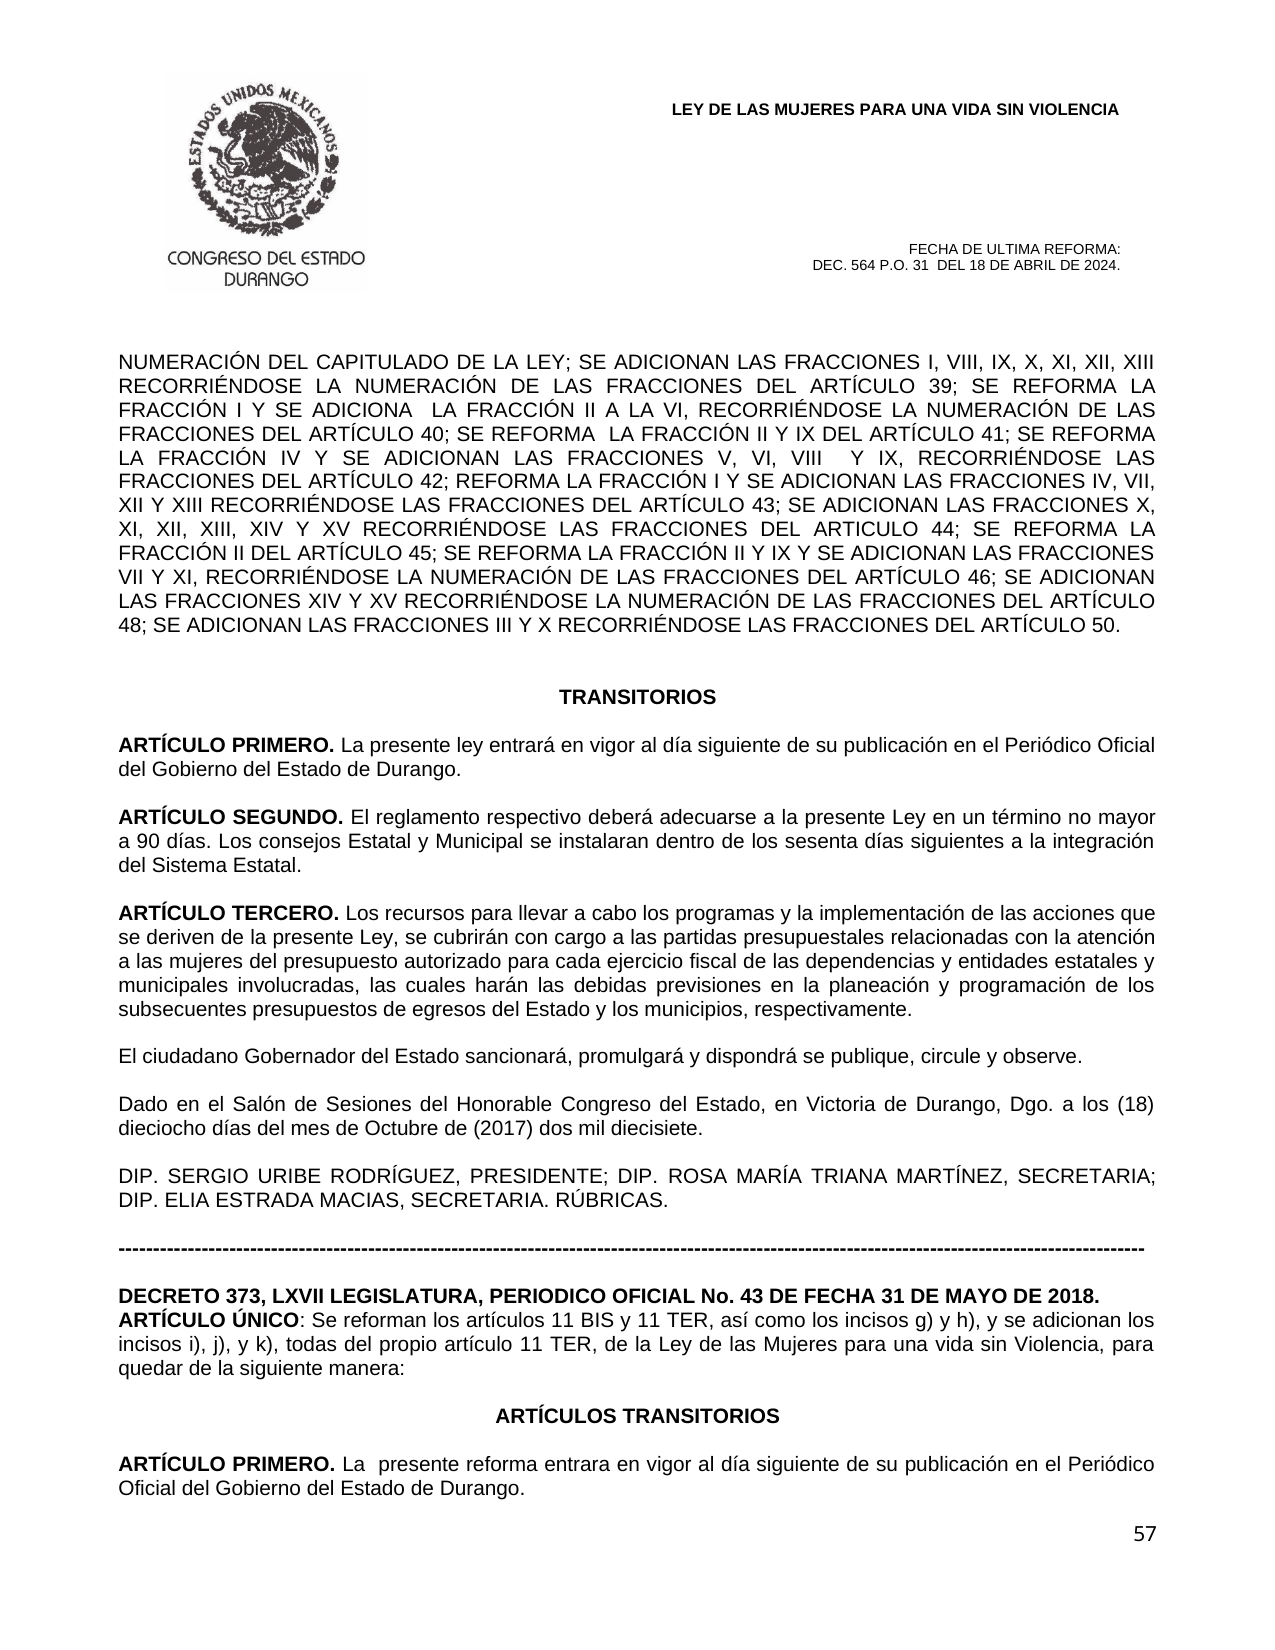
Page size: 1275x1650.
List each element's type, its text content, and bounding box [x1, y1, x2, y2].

text ARTÍCULO SEGUNDO. El reglamento respectivo deberá adecuarse a la presente Ley en un término no mayor a 90 días. Los consejos Estatal y Municipal se instalaran dentro de los sesenta días siguientes a la integración del Sistema Estatal. [118, 805, 1157, 877]
text Dado en el Salón de Sesiones del Honorable Congreso del Estado, en Victoria de Durango, Dgo. a los (18) dieciocho días del mes de Octubre de (2017) dos mil diecisiete. [118, 1092, 1157, 1140]
text DIP. SERGIO URIBE RODRÍGUEZ, PRESIDENTE; DIP. rosa maría triana martínez, SECRETARIa; DIP. ELIA ESTRADA MACIAS, SECRETARIA. RÚBRICAS. [118, 1164, 1157, 1212]
text El ciudadano Gobernador del Estado sancionará, promulgará y dispondrá se publique, circule y observe. [118, 1044, 1157, 1068]
text ARTÍCULO PRIMERO. La presente ley entrará en vigor al día siguiente de su publicación en el Periódico Oficial del Gobierno del Estado de Durango. [118, 733, 1157, 781]
text ARTÍCULO TERCERO. Los recursos para llevar a cabo los programas y la implementación de las acciones que se deriven de la presente Ley, se cubrirán con cargo a las partidas presupuestales relacionadas con la atención a las mujeres del presupuesto autorizado para cada ejercicio fiscal de las dependencias y entidades estatales y municipales involucradas, las cuales harán las debidas previsiones en la planeación y programación de los subsecuentes presupuestos de egresos del Estado y los municipios, respectivamente. [118, 901, 1157, 1020]
picture [163, 73, 367, 293]
text ---------------------------------------------------------------------------------------------------------------------------------------------------- [118, 1236, 1157, 1260]
text TRANSITORIOS [118, 685, 1157, 709]
text ARTÍCULO PRIMERO. La presente reforma entrara en vigor al día siguiente de su publicación en el Periódico Oficial del Gobierno del Estado de Durango. [118, 1452, 1157, 1499]
text ARTÍCULO ÚNICO: Se reforman los artículos 11 BIS y 11 TER, así como los incisos g) y h), y se adicionan los incisos i), j), y k), todas del propio artículo 11 TER, de la Ley de las Mujeres para una vida sin Violencia, para quedar de la siguiente manera: [118, 1308, 1157, 1380]
text DECRETO 373, LXVII LEGISLATURA, PERIODICO OFICIAL No. 43 DE FECHA 31 DE MAYO DE 2018. [118, 1284, 1157, 1308]
text ARTÍCULOS TRANSITORIOS [118, 1404, 1157, 1428]
